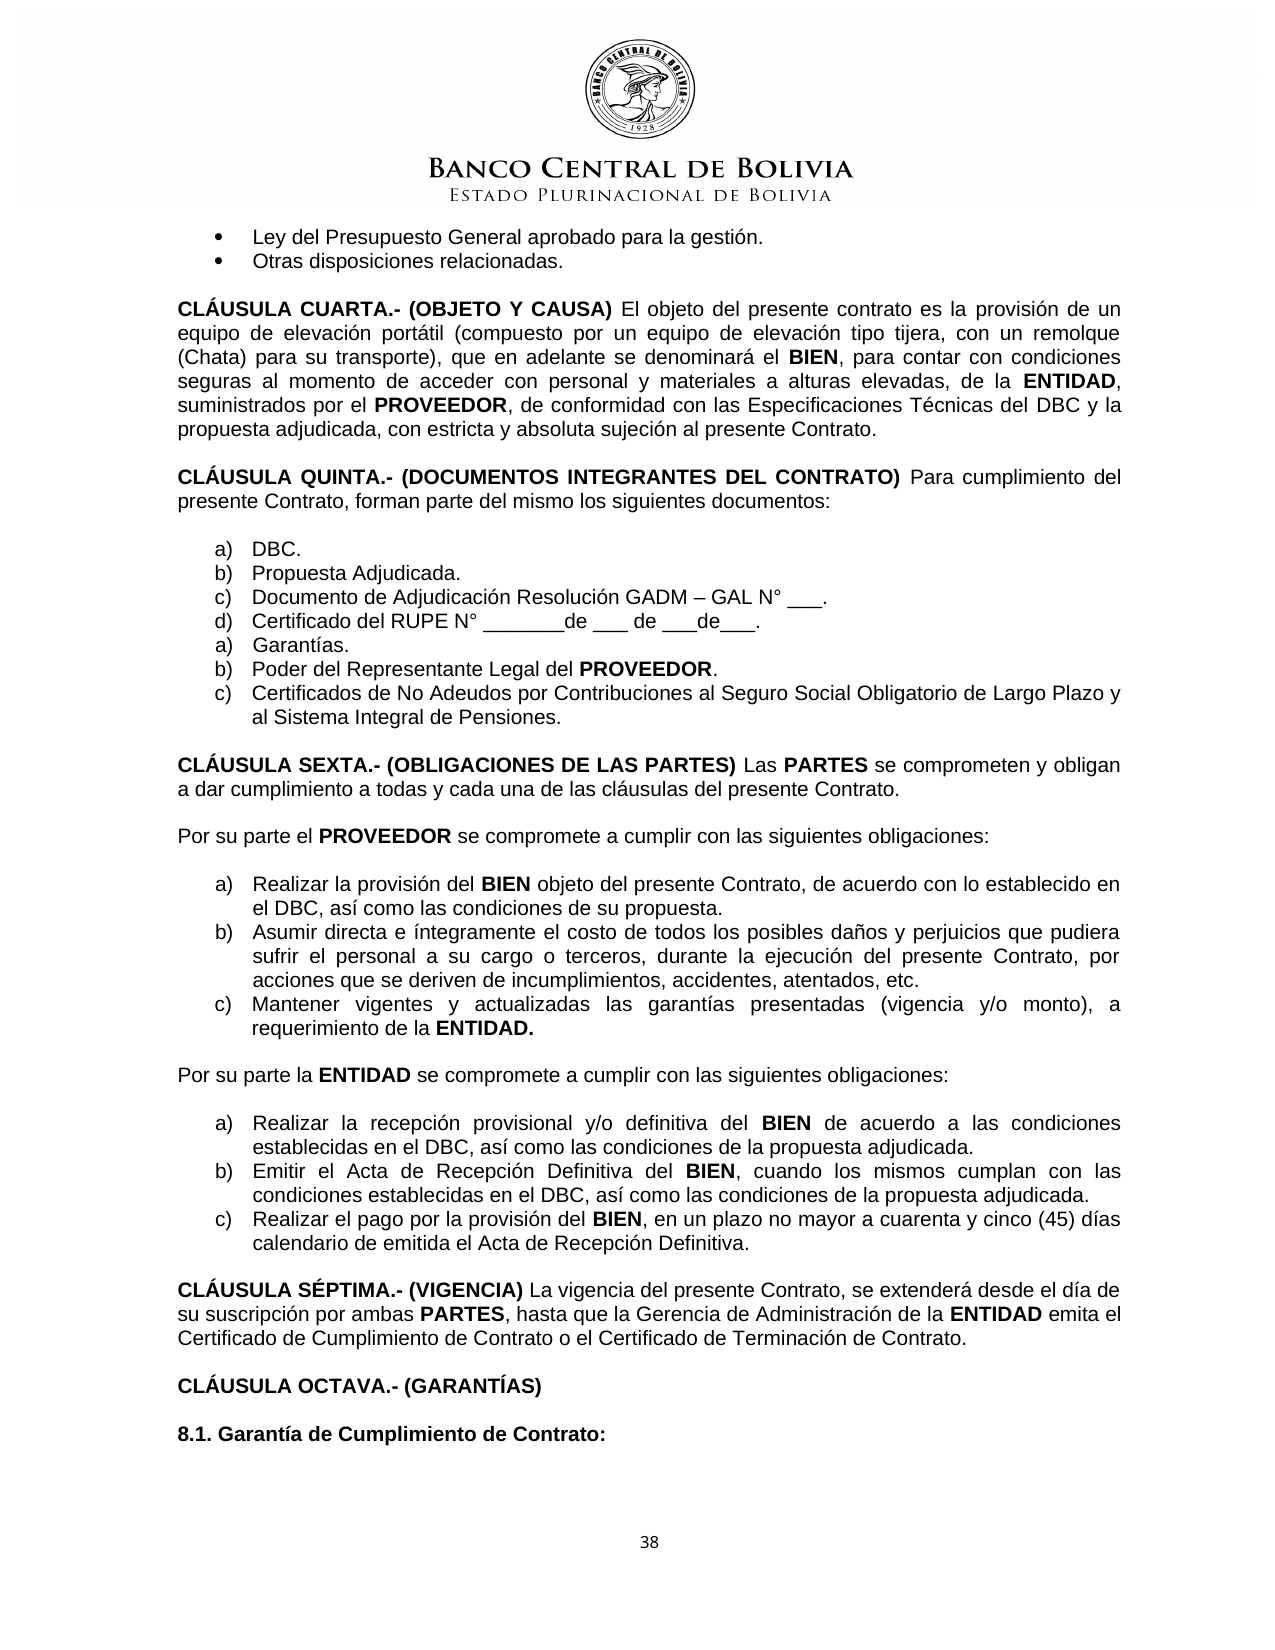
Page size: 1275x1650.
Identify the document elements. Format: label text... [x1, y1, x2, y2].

text CLÁUSULA QUINTA.- (DOCUMENTOS INTEGRANTES DEL CONTRATO) Para cumplimiento del presente Contrato, forman parte del mismo los siguientes documentos: [177, 465, 1121, 513]
list Certificado del RUPE N° _______de ___ de ___de___. [214, 609, 1121, 633]
list Poder del Representante Legal del PROVEEDOR. [214, 657, 1121, 681]
text Por su parte la ENTIDAD se compromete a cumplir con las siguientes obligaciones: [177, 1063, 1121, 1087]
list Garantías. [215, 633, 1121, 657]
text CLÁUSULA CUARTA.- (OBJETO Y CAUSA) El objeto del presente contrato es la provisión de un equipo de elevación portátil (compuesto por un equipo de elevación tipo tijera, con un remolque (Chata) para su transporte), que en adelante se denominará el BIEN, para contar con condiciones seguras al momento de acceder con personal y materiales a alturas elevadas, de la ENTIDAD, suministrados por el PROVEEDOR, de conformidad con las Especificaciones Técnicas del DBC y la propuesta adjudicada, con estricta y absoluta sujeción al presente Contrato. [177, 297, 1121, 441]
text CLÁUSULA SEXTA.- (OBLIGACIONES DE LAS PARTES) Las PARTES se comprometen y obligan a dar cumplimiento a todas y cada una de las cláusulas del presente Contrato. [177, 752, 1121, 800]
list Documento de Adjudicación Resolución GADM – GAL N° ___. [214, 585, 1121, 609]
list Realizar la provisión del BIEN objeto del presente Contrato, de acuerdo con lo establecido en el DBC, así como las condiciones de su propuesta. [215, 872, 1121, 920]
list Realizar el pago por la provisión del BIEN, en un plazo no mayor a cuarenta y cinco (45) días calendario de emitida el Acta de Recepción Definitiva. [215, 1206, 1121, 1254]
list Otras disposiciones relacionadas. [215, 249, 1121, 273]
list Realizar la recepción provisional y/o definitiva del BIEN de acuerdo a las condiciones establecidas en el DBC, así como las condiciones de la propuesta adjudicada. [215, 1111, 1121, 1158]
list Mantener vigentes y actualizadas las garantías presentadas (vigencia y/o monto), a requerimiento de la Entidad. [214, 992, 1121, 1040]
text 8.1. Garantía de Cumplimiento de Contrato: [177, 1422, 1121, 1446]
list Emitir el Acta de Recepción Definitiva del BIEN, cuando los mismos cumplan con las condiciones establecidas en el DBC, así como las condiciones de la propuesta adjudicada. [215, 1158, 1121, 1206]
picture [15, 6, 1262, 209]
list DBC. [214, 537, 1121, 561]
text CLÁUSULA SÉPTIMA.- (VIGENCIA) La vigencia del presente Contrato, se extenderá desde el día de su suscripción por ambas partes, hasta que la Gerencia de Administración de la ENTIDAD emita el Certificado de Cumplimiento de Contrato o el Certificado de Terminación de Contrato. [177, 1278, 1121, 1350]
list Ley del Presupuesto General aprobado para la gestión. [215, 209, 1121, 249]
list Certificados de No Adeudos por Contribuciones al Seguro Social Obligatorio de Largo Plazo y al Sistema Integral de Pensiones. [214, 681, 1121, 728]
text Por su parte el PROVEEDOR se compromete a cumplir con las siguientes obligaciones: [177, 824, 1121, 848]
list Propuesta Adjudicada. [214, 561, 1121, 585]
text CLÁUSULA OCTAVA.- (GARANTÍAS) [177, 1374, 1121, 1398]
list Asumir directa e íntegramente el costo de todos los posibles daños y perjuicios que pudiera sufrir el personal a su cargo o terceros, durante la ejecución del presente Contrato, por acciones que se deriven de incumplimientos, accidentes, atentados, etc. [215, 920, 1121, 992]
